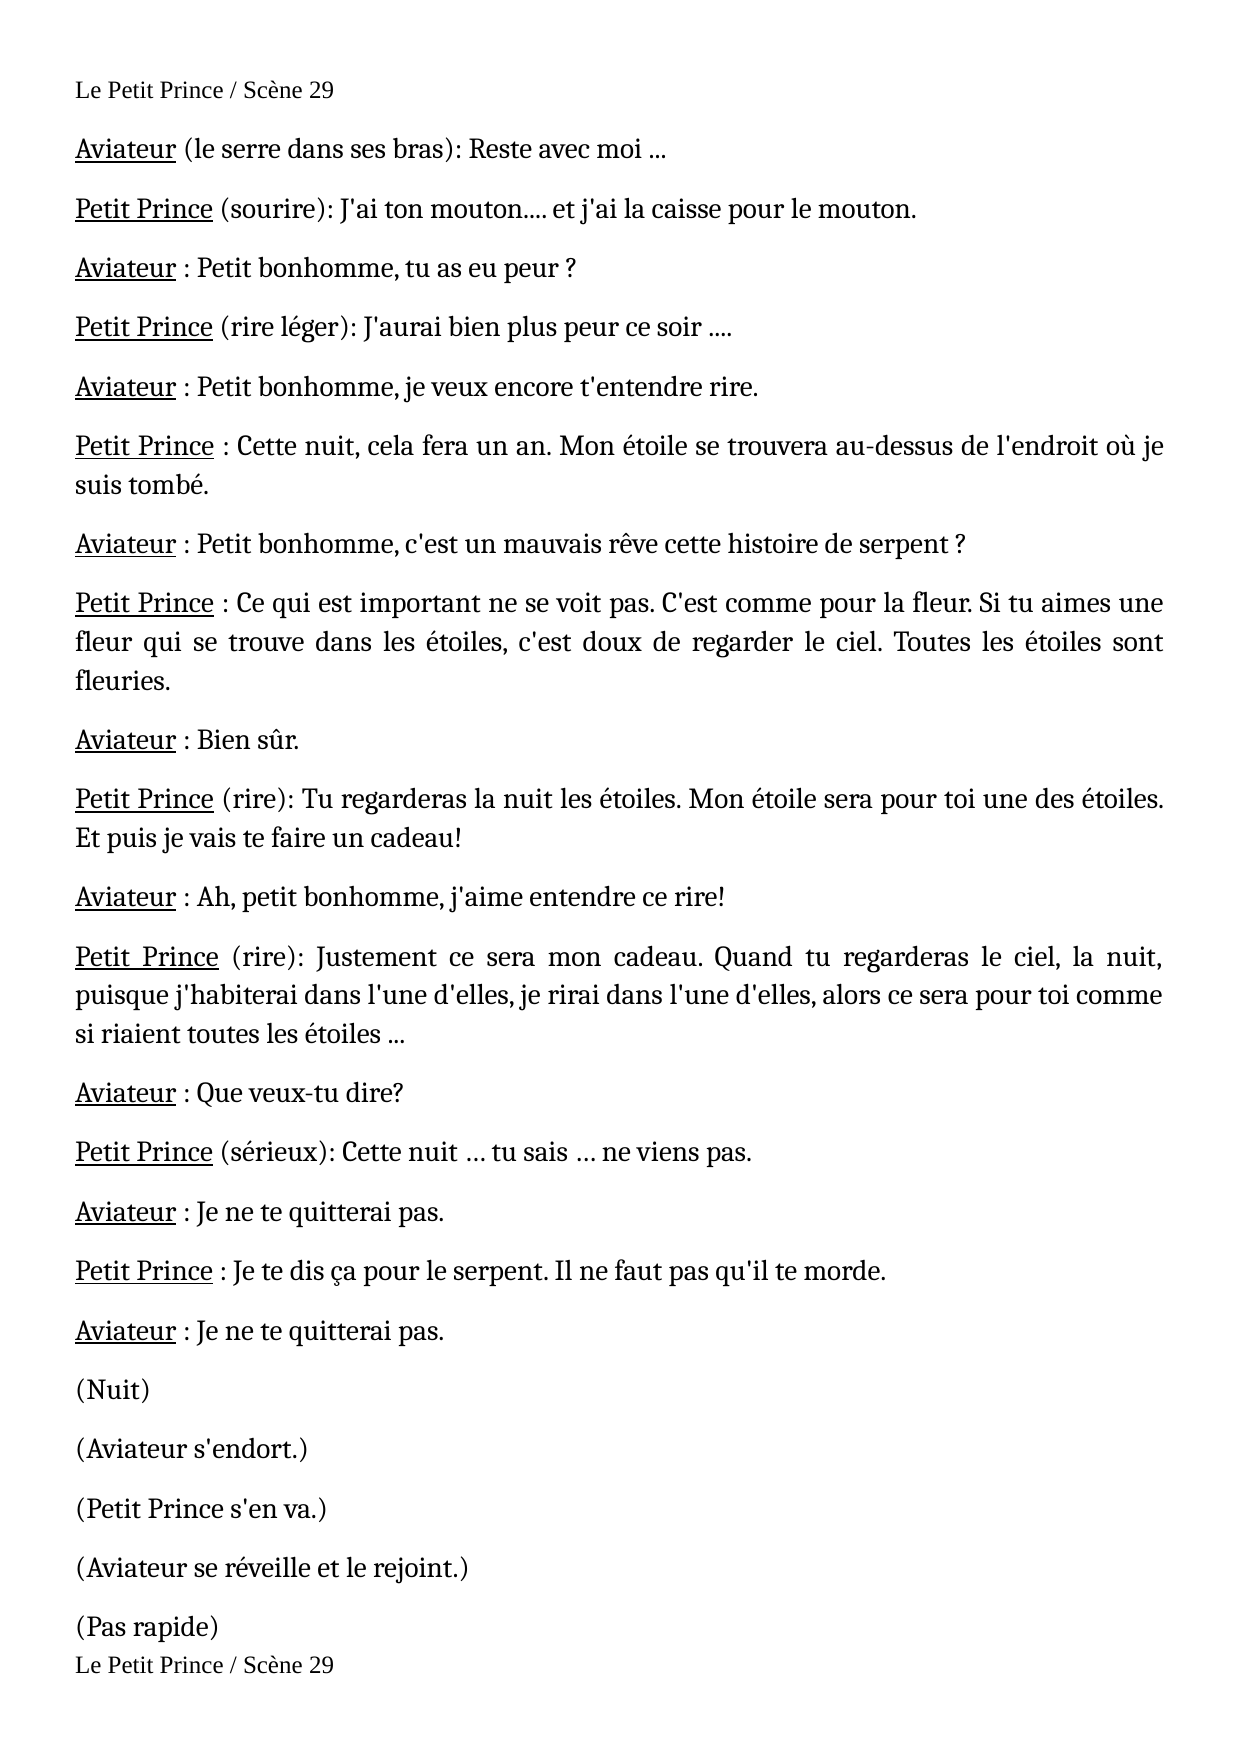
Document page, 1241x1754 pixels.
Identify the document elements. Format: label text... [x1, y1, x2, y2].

text Petit Prince : Cette nuit, cela fera un an. Mon étoile se trouvera au-dessus de l'endroit où je suis tombé. [75, 429, 1165, 501]
text (Petit Prince s'en va.) [75, 1492, 1165, 1525]
text Aviateur : Je ne te quitterai pas. [75, 1314, 1165, 1347]
text (Aviateur se réveille et le rejoint.) [75, 1551, 1165, 1585]
text Petit Prince (rire): Justement ce sera mon cadeau. Quand tu regarderas le ciel, la nuit, puisque j'habiterai dans l'une d'elles, je rirai dans l'une d'elles, alors ce sera pour toi comme si riaient toutes les étoiles ... [75, 940, 1165, 1050]
text Aviateur (le serre dans ses bras): Reste avec moi ... [75, 132, 1165, 166]
text Aviateur : Je ne te quitterai pas. [75, 1195, 1165, 1228]
text (Pas rapide) [75, 1611, 1165, 1644]
text (Aviateur s'endort.) [75, 1432, 1165, 1466]
text Petit Prince (rire léger): J'aurai bien plus peur ce soir .... [75, 311, 1165, 344]
text Petit Prince (sérieux): Cette nuit … tu sais … ne viens pas. [75, 1136, 1165, 1169]
text (Nuit) [75, 1373, 1165, 1407]
text Petit Prince : Je te dis ça pour le serpent. Il ne faut pas qu'il te morde. [75, 1254, 1165, 1288]
text Aviateur : Petit bonhomme, c'est un mauvais rêve cette histoire de serpent ? [75, 527, 1165, 561]
text Aviateur : Petit bonhomme, je veux encore t'entendre rire. [75, 370, 1165, 403]
text Petit Prince (sourire): J'ai ton mouton.... et j'ai la caisse pour le mouton. [75, 192, 1165, 225]
text Aviateur : Ah, petit bonhomme, j'aime entendre ce rire! [75, 880, 1165, 914]
text Petit Prince : Ce qui est important ne se voit pas. C'est comme pour la fleur. Si tu aimes une fleur qui se trouve dans les étoiles, c'est doux de regarder le ciel. Toutes les étoiles sont fleuries. [75, 587, 1165, 697]
text Aviateur : Petit bonhomme, tu as eu peur ? [75, 251, 1165, 285]
text Aviateur : Que veux-tu dire? [75, 1076, 1165, 1110]
text Aviateur : Bien sûr. [75, 723, 1165, 757]
text Petit Prince (rire): Tu regarderas la nuit les étoiles. Mon étoile sera pour toi une des étoiles. Et puis je vais te faire un cadeau! [75, 782, 1165, 854]
